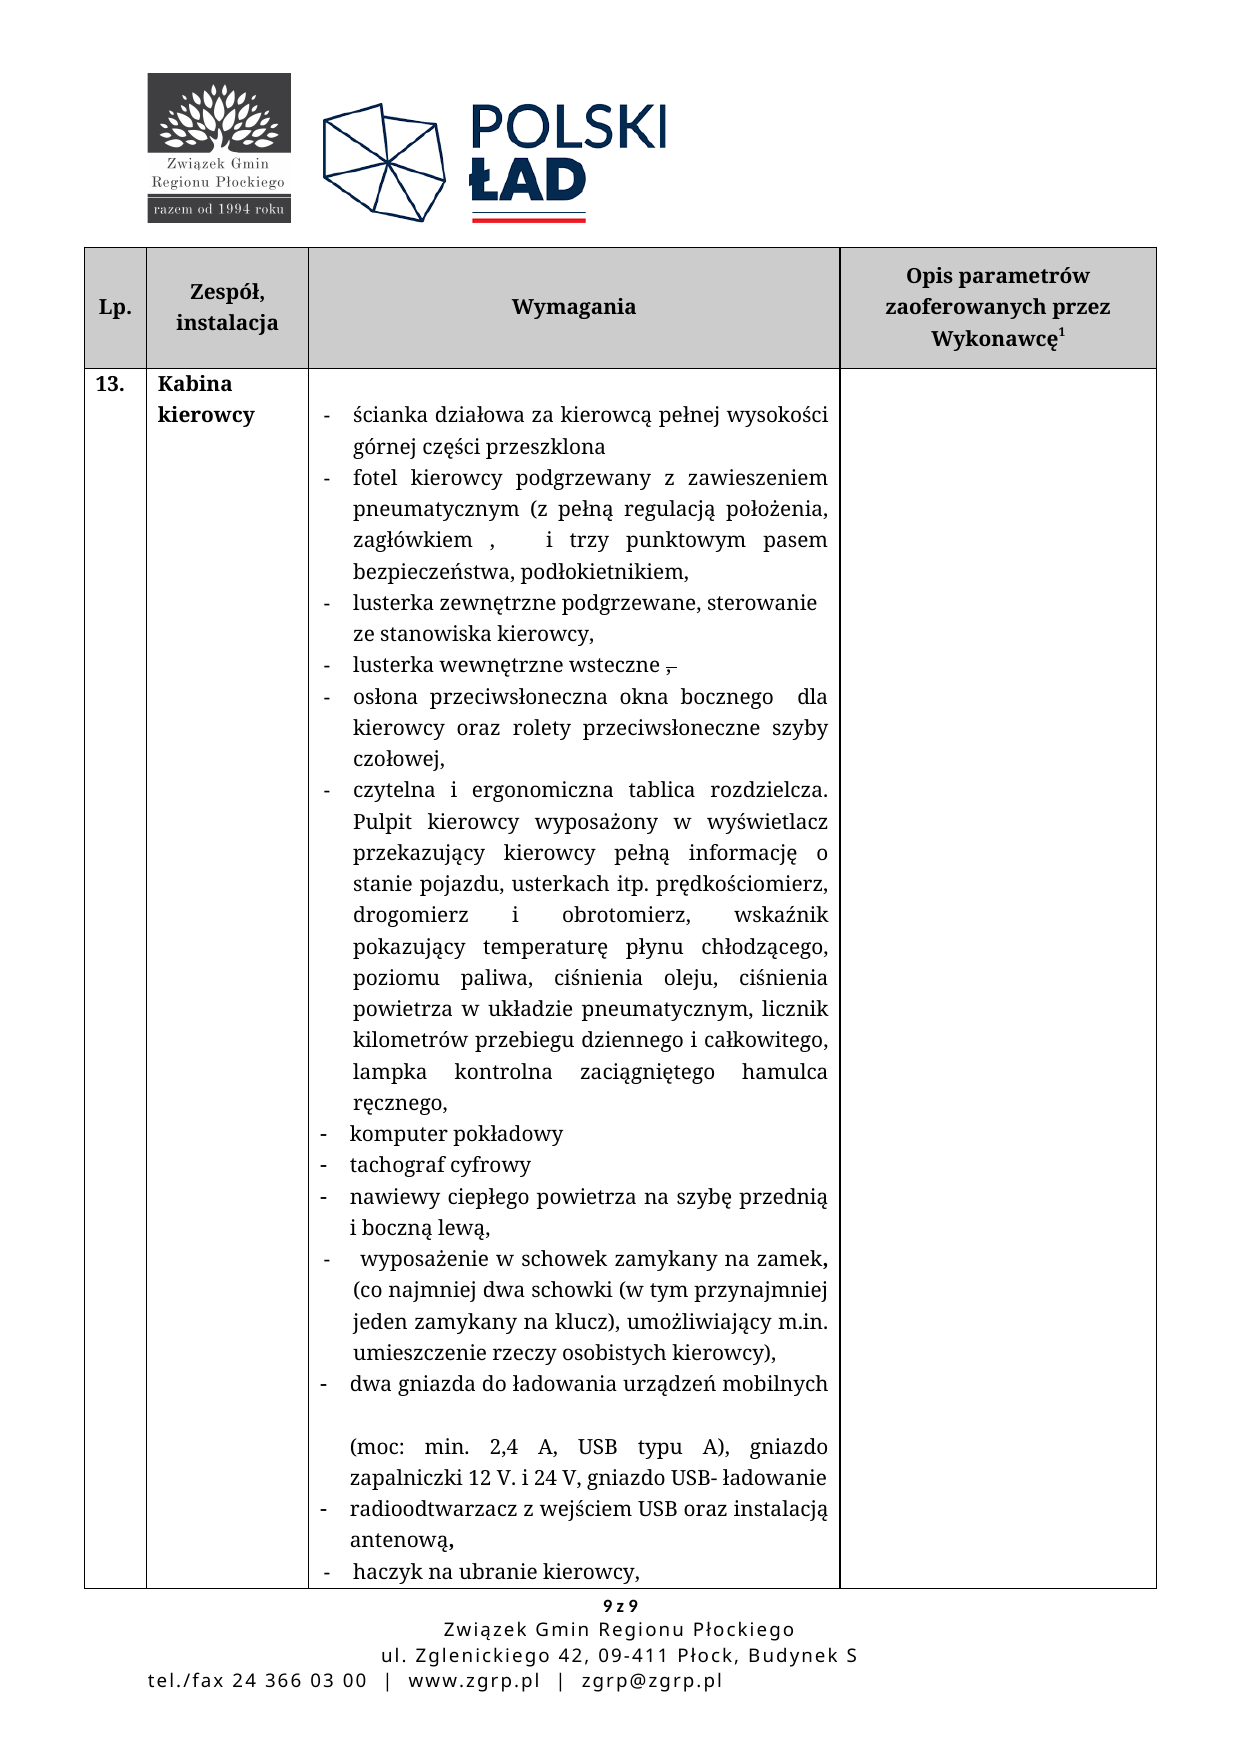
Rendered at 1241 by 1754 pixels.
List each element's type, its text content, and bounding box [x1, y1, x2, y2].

table_header Wymagania [309, 248, 839, 368]
picture [147, 73, 291, 223]
table_header Lp. [85, 248, 146, 368]
table_cell Kabina kierowcy [147, 369, 308, 1588]
table_cell 13. [85, 369, 146, 1588]
picture [323, 103, 666, 223]
table_header Opis parametrów zaoferowanych przez Wykonawcę1 [841, 248, 1156, 368]
table_header Zespół, instalacja [147, 248, 308, 368]
table_cell [841, 369, 1156, 1588]
